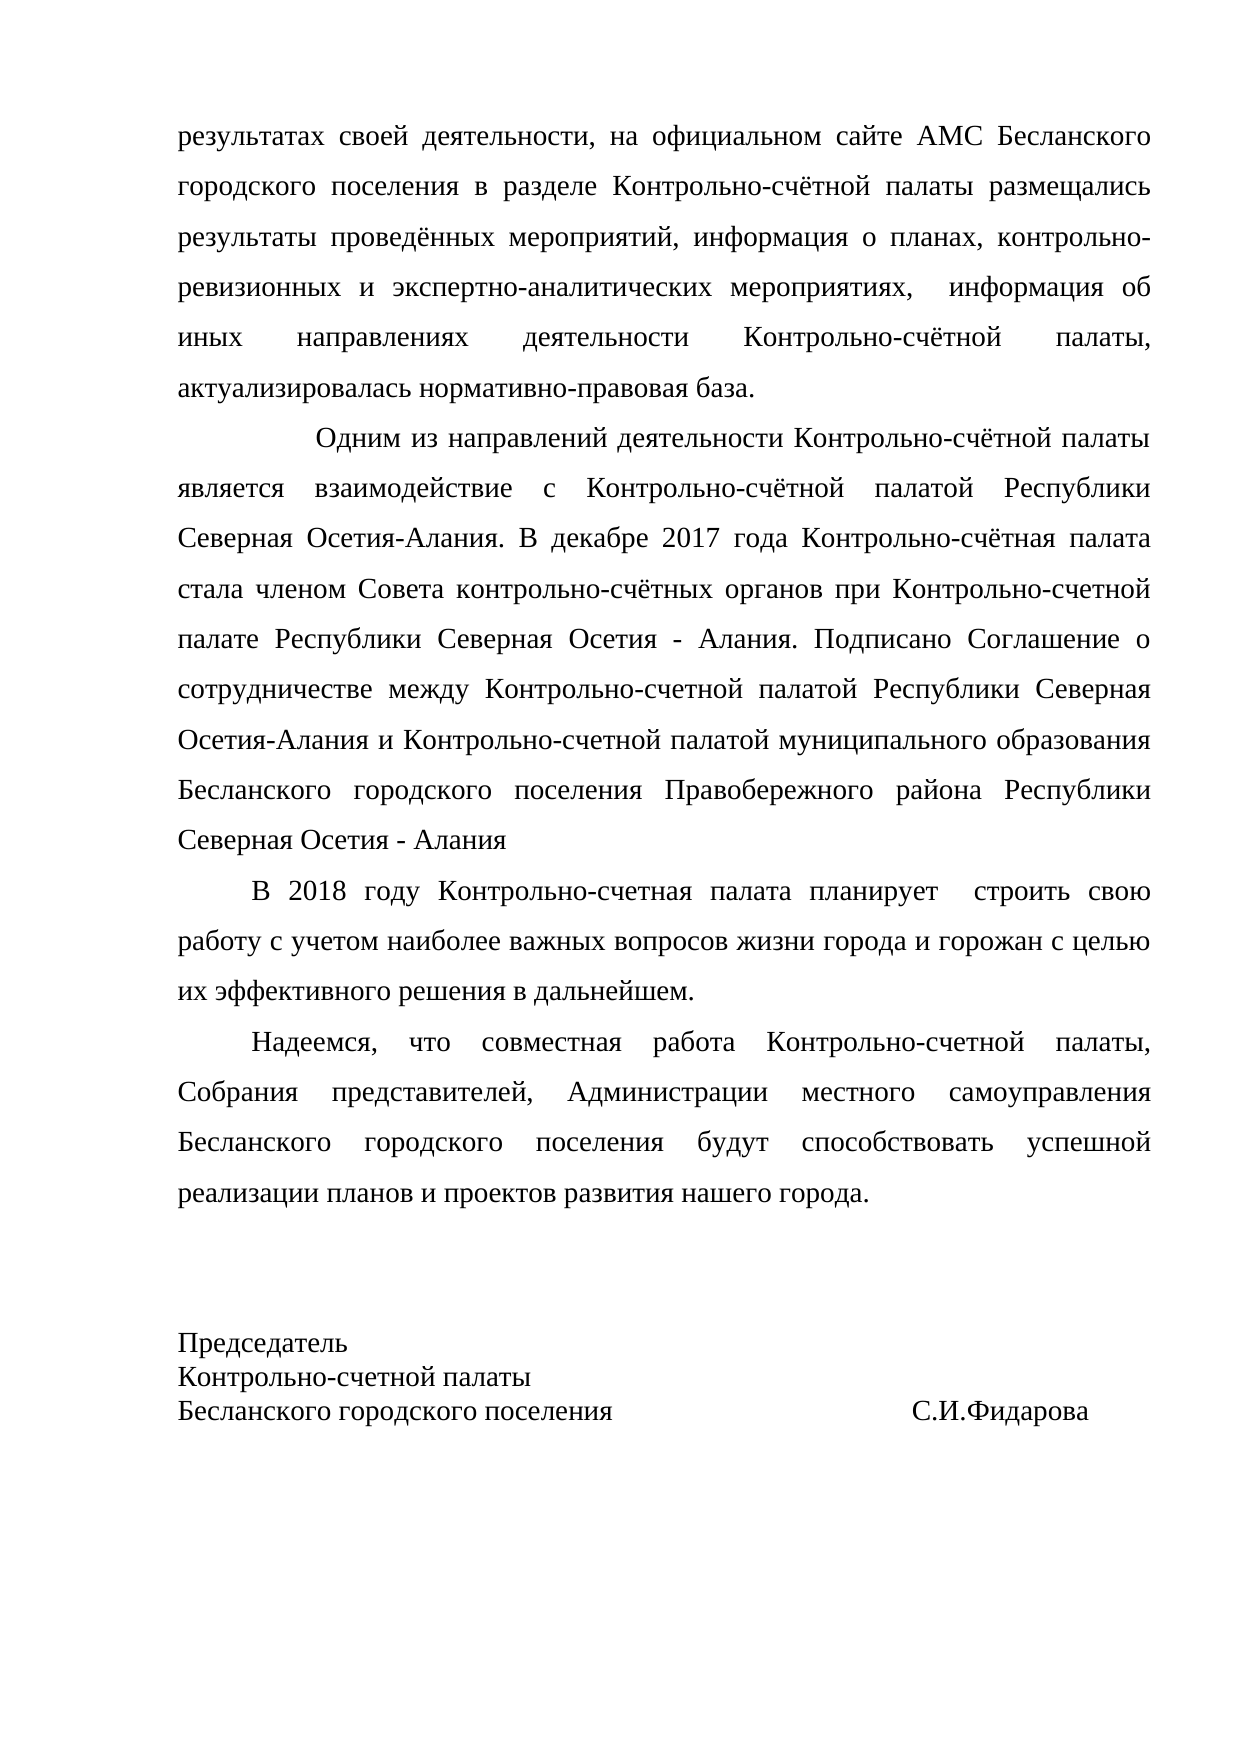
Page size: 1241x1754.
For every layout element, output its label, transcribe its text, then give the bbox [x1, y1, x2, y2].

text В 2018 году Контрольно-счетная палата планирует строить свою работу с учетом наиболее важных вопросов жизни города и горожан с целью их эффективного решения в дальнейшем. [177, 873, 1152, 1007]
text Контрольно-счетной палаты [177, 1359, 1152, 1393]
text Одним из направлений деятельности Контрольно-счётной палаты является взаимодействие с Контрольно-счётной палатой Республики Северная Осетия-Алания. В декабре 2017 года Контрольно-счётная палата стала членом Совета контрольно-счётных органов при Контрольно-счетной палате Республики Северная Осетия - Алания. Подписано Соглашение о сотрудничестве между Контрольно-счетной палатой Республики Северная Осетия-Алания и Контрольно-счетной палатой муниципального образования Бесланского городского поселения Правобережного района Республики Северная Осетия - Алания [177, 420, 1152, 856]
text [177, 118, 1152, 403]
text Надеемся, что совместная работа Контрольно-счетной палаты, Собрания представителей, Администрации местного самоуправления Бесланского городского поселения будут способствовать успешной реализации планов и проектов развития нашего города. [177, 1024, 1152, 1208]
text Председатель [177, 1326, 1152, 1359]
text Бесланского городского поселения С.И.Фидарова [177, 1393, 1152, 1426]
